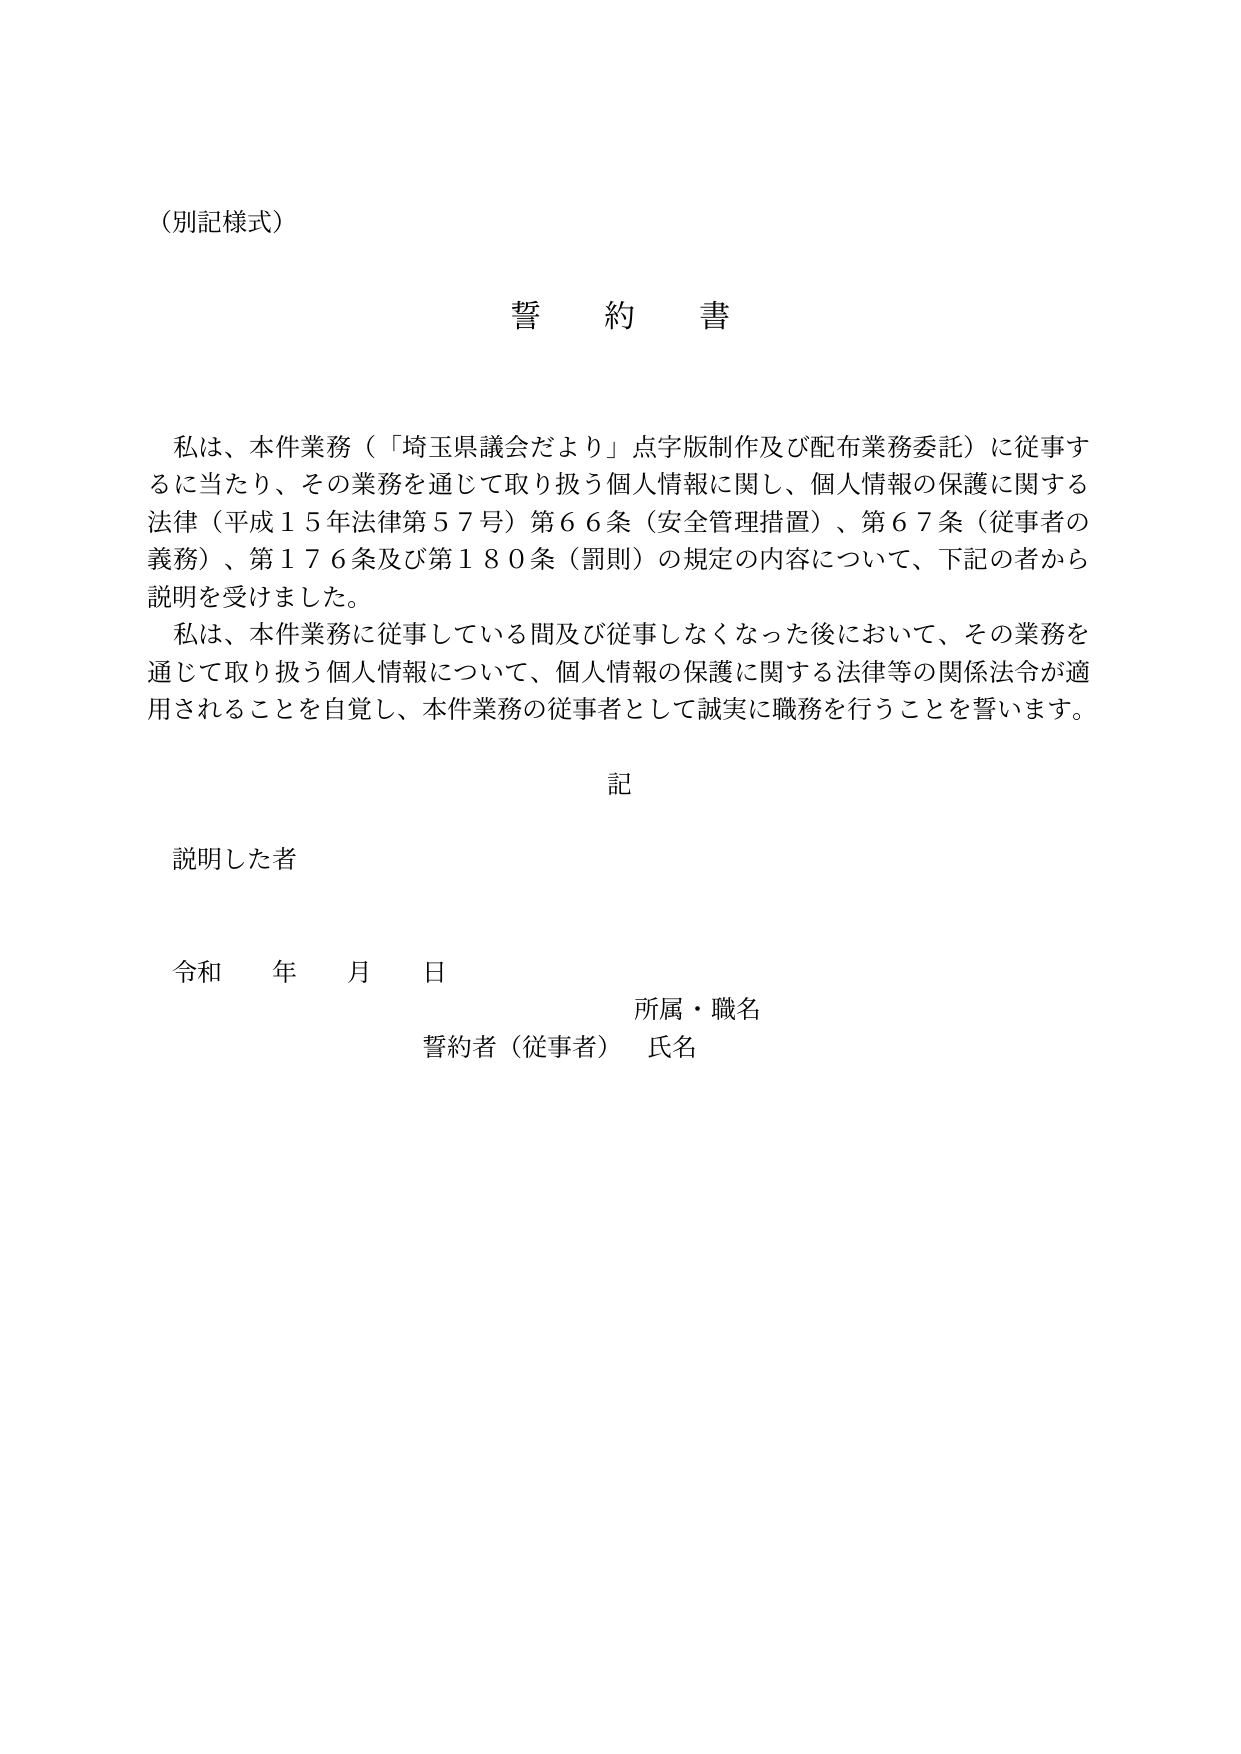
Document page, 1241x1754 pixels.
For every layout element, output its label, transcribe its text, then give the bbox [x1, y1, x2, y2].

text 誓約者（従事者） 氏名 [148, 1027, 1092, 1064]
text 所属・職名 [148, 989, 1092, 1027]
text 誓 約 書 [148, 277, 1092, 352]
text 私は、本件業務に従事している間及び従事しなくなった後において、その業務を通じて取り扱う個人情報について、個人情報の保護に関する法律等の関係法令が適用されることを自覚し、本件業務の従事者として誠実に職務を行うことを誓います。 [148, 614, 1092, 727]
text （別記様式） [148, 202, 1092, 239]
text 令和 年 月 日 [148, 952, 1092, 989]
text 私は、本件業務（「埼玉県議会だより」点字版制作及び配布業務委託）に従事するに当たり、その業務を通じて取り扱う個人情報に関し、個人情報の保護に関する法律（平成１５年法律第５７号）第６６条（安全管理措置）、第６７条（従事者の義務）、第１７６条及び第１８０条（罰則）の規定の内容について、下記の者から説明を受けました。 [148, 427, 1092, 614]
text 記 [148, 764, 1092, 802]
text 説明した者 [148, 839, 1092, 877]
